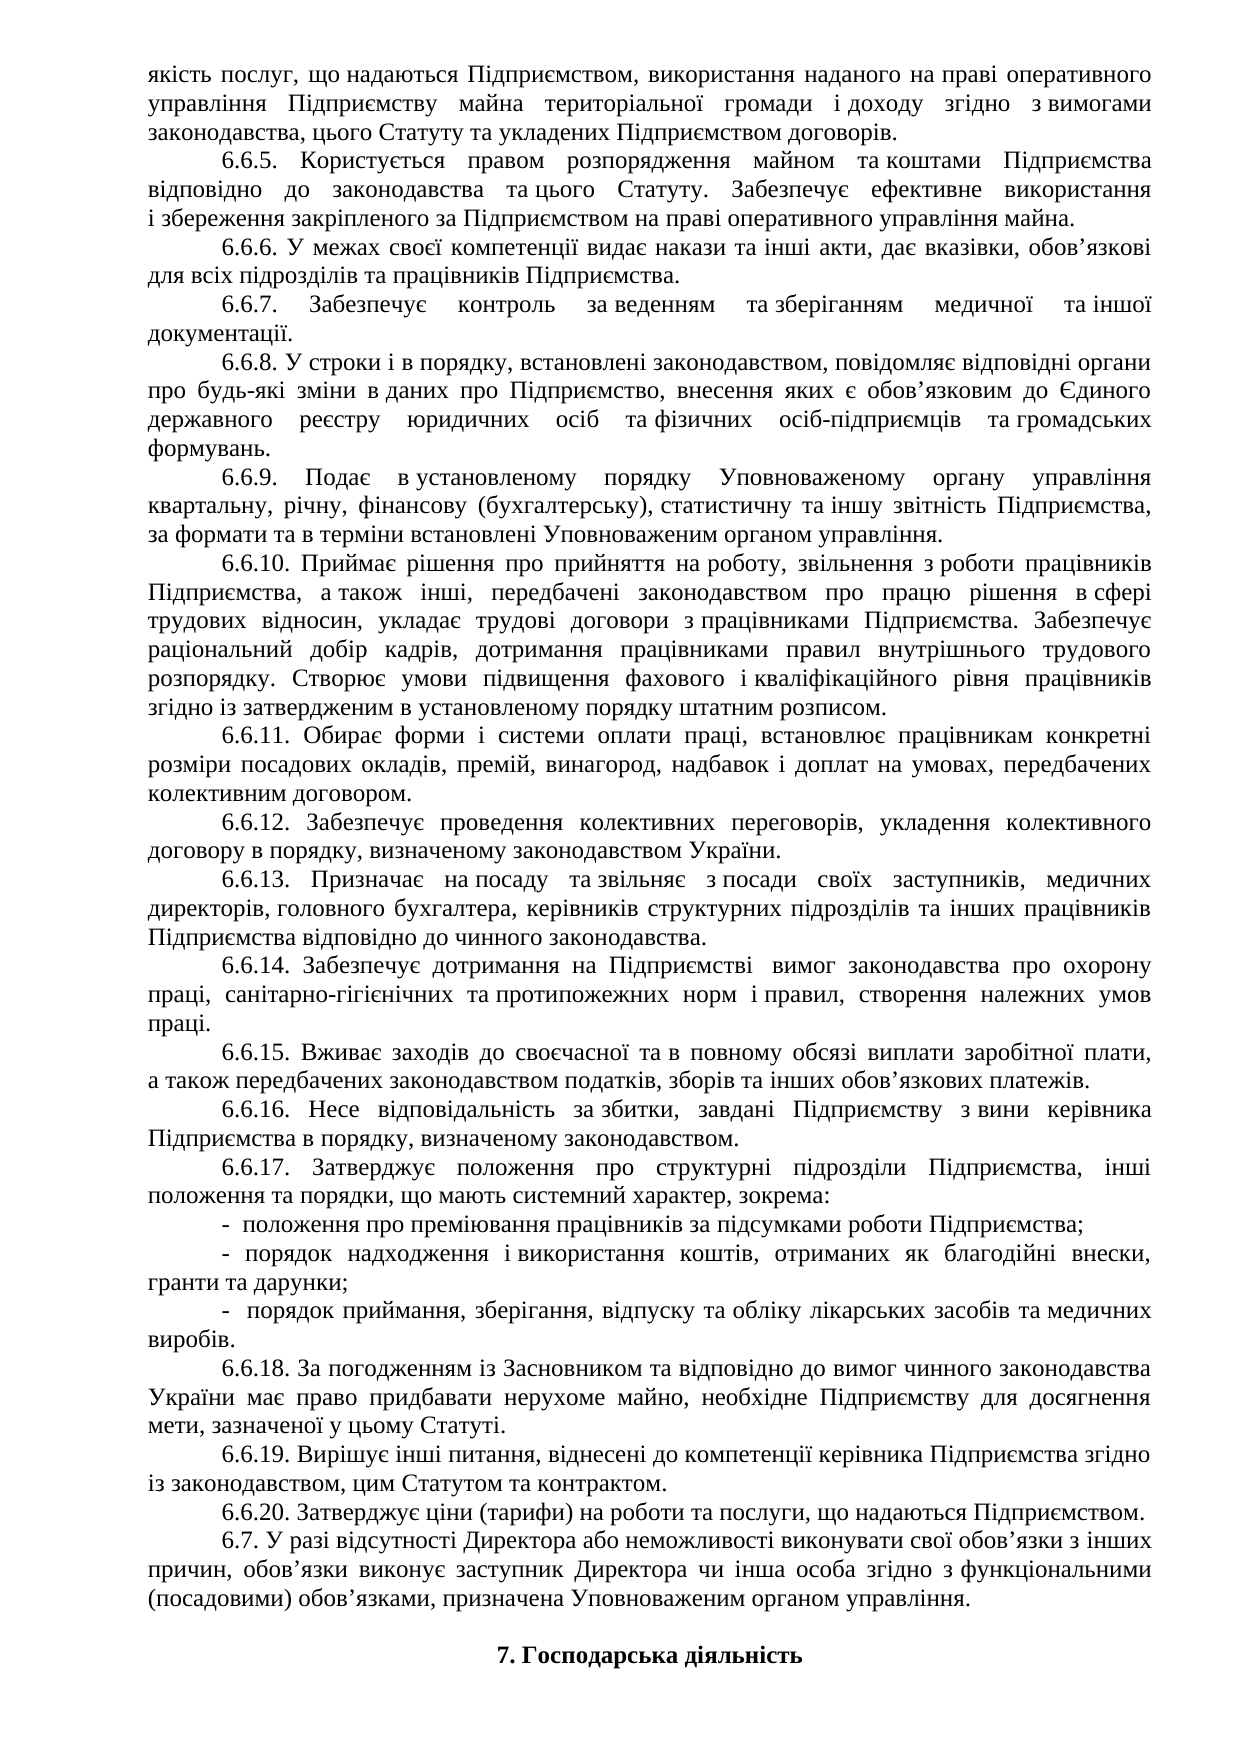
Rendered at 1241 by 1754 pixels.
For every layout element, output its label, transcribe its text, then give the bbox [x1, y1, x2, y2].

text 6.6.10. Приймає рішення про прийняття на роботу, звільнення з роботи працівників Підприємства, а також інші, передбачені законодавством про працю рішення в сфері трудових відносин, укладає трудові договори з працівниками Підприємства. Забезпечує раціональний добір кадрів, дотримання працівниками правил внутрішнього трудового розпорядку. Створює умови підвищення фахового і кваліфікаційного рівня працівників згідно із затвердженим в установленому порядку штатним розписом. [148, 548, 1152, 720]
text 7. Господарська діяльність [148, 1640, 1152, 1669]
text - положення про преміювання працівників за підсумками роботи Підприємства; [148, 1209, 1152, 1238]
text 6.6.9. Подає в установленому порядку Уповноваженому органу управління квартальну, річну, фінансову (бухгалтерську), статистичну та іншу звітність Підприємства, за формати та в терміни встановлені Уповноваженим органом управління. [148, 462, 1152, 548]
text 6.6.12. Забезпечує проведення колективних переговорів, укладення колективного договору в порядку, визначеному законодавством України. [148, 807, 1152, 864]
text 6.6.17. Затверджує положення про структурні підрозділи Підприємства, інші положення та порядки, що мають системний характер, зокрема: [148, 1152, 1152, 1209]
text 6.6.6. У межах своєї компетенції видає накази та інші акти, дає вказівки, обов’язкові для всіх підрозділів та працівників Підприємства. [148, 232, 1152, 289]
text 6.7. У разі відсутності Директора або неможливості виконувати свої обов’язки з інших причин, обов’язки виконує заступник Директора чи інша особа згідно з функціональними (посадовими) обов’язками, призначена Уповноваженим органом управління. [148, 1525, 1152, 1612]
text 6.6.11. Обирає форми і системи оплати праці, встановлює працівникам конкретні розміри посадових окладів, премій, винагород, надбавок і доплат на умовах, передбачених колективним договором. [148, 720, 1152, 807]
text 6.6.7. Забезпечує контроль за веденням та зберіганням медичної та іншої документації. [148, 289, 1152, 347]
text 6.6.18. За погодженням із Засновником та відповідно до вимог чинного законодавства України має право придбавати нерухоме майно, необхідне Підприємству для досягнення мети, зазначеної у цьому Статуті. [148, 1353, 1152, 1439]
text 6.6.16. Несе відповідальність за збитки, завдані Підприємству з вини керівника Підприємства в порядку, визначеному законодавством. [148, 1094, 1152, 1152]
text 6.6.8. У строки і в порядку, встановлені законодавством, повідомляє відповідні органи про будь-які зміни в даних про Підприємство, внесення яких є обов’язковим до Єдиного державного реєстру юридичних осіб та фізичних осіб-підприємців та громадських формувань. [148, 347, 1152, 462]
text - порядок надходження і використання коштів, отриманих як благодійні внески, гранти та дарунки; [148, 1238, 1152, 1295]
text 6.6.15. Вживає заходів до своєчасної та в повному обсязі виплати заробітної плати, а також передбачених законодавством податків, зборів та інших обов’язкових платежів. [148, 1037, 1152, 1094]
text 6.6.14. Забезпечує дотримання на Підприємстві вимог законодавства про охорону праці, санітарно-гігієнічних та протипожежних норм і правил, створення належних умов праці. [148, 950, 1152, 1037]
text 6.6.5. Користується правом розпорядження майном та коштами Підприємства відповідно до законодавства та цього Статуту. Забезпечує ефективне використання і збереження закріпленого за Підприємством на праві оперативного управління майна. [148, 145, 1152, 232]
text - порядок приймання, зберігання, відпуску та обліку лікарських засобів та медичних виробів. [148, 1295, 1152, 1353]
text 6.6.13. Призначає на посаду та звільняє з посади своїх заступників, медичних директорів, головного бухгалтера, керівників структурних підрозділів та інших працівників Підприємства відповідно до чинного законодавства. [148, 864, 1152, 950]
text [148, 59, 1152, 145]
text 6.6.19. Вирішує інші питання, віднесені до компетенції керівника Підприємства згідно із законодавством, цим Статутом та контрактом. [148, 1439, 1152, 1497]
text 6.6.20. Затверджує ціни (тарифи) на роботи та послуги, що надаються Підприємством. [148, 1497, 1152, 1525]
